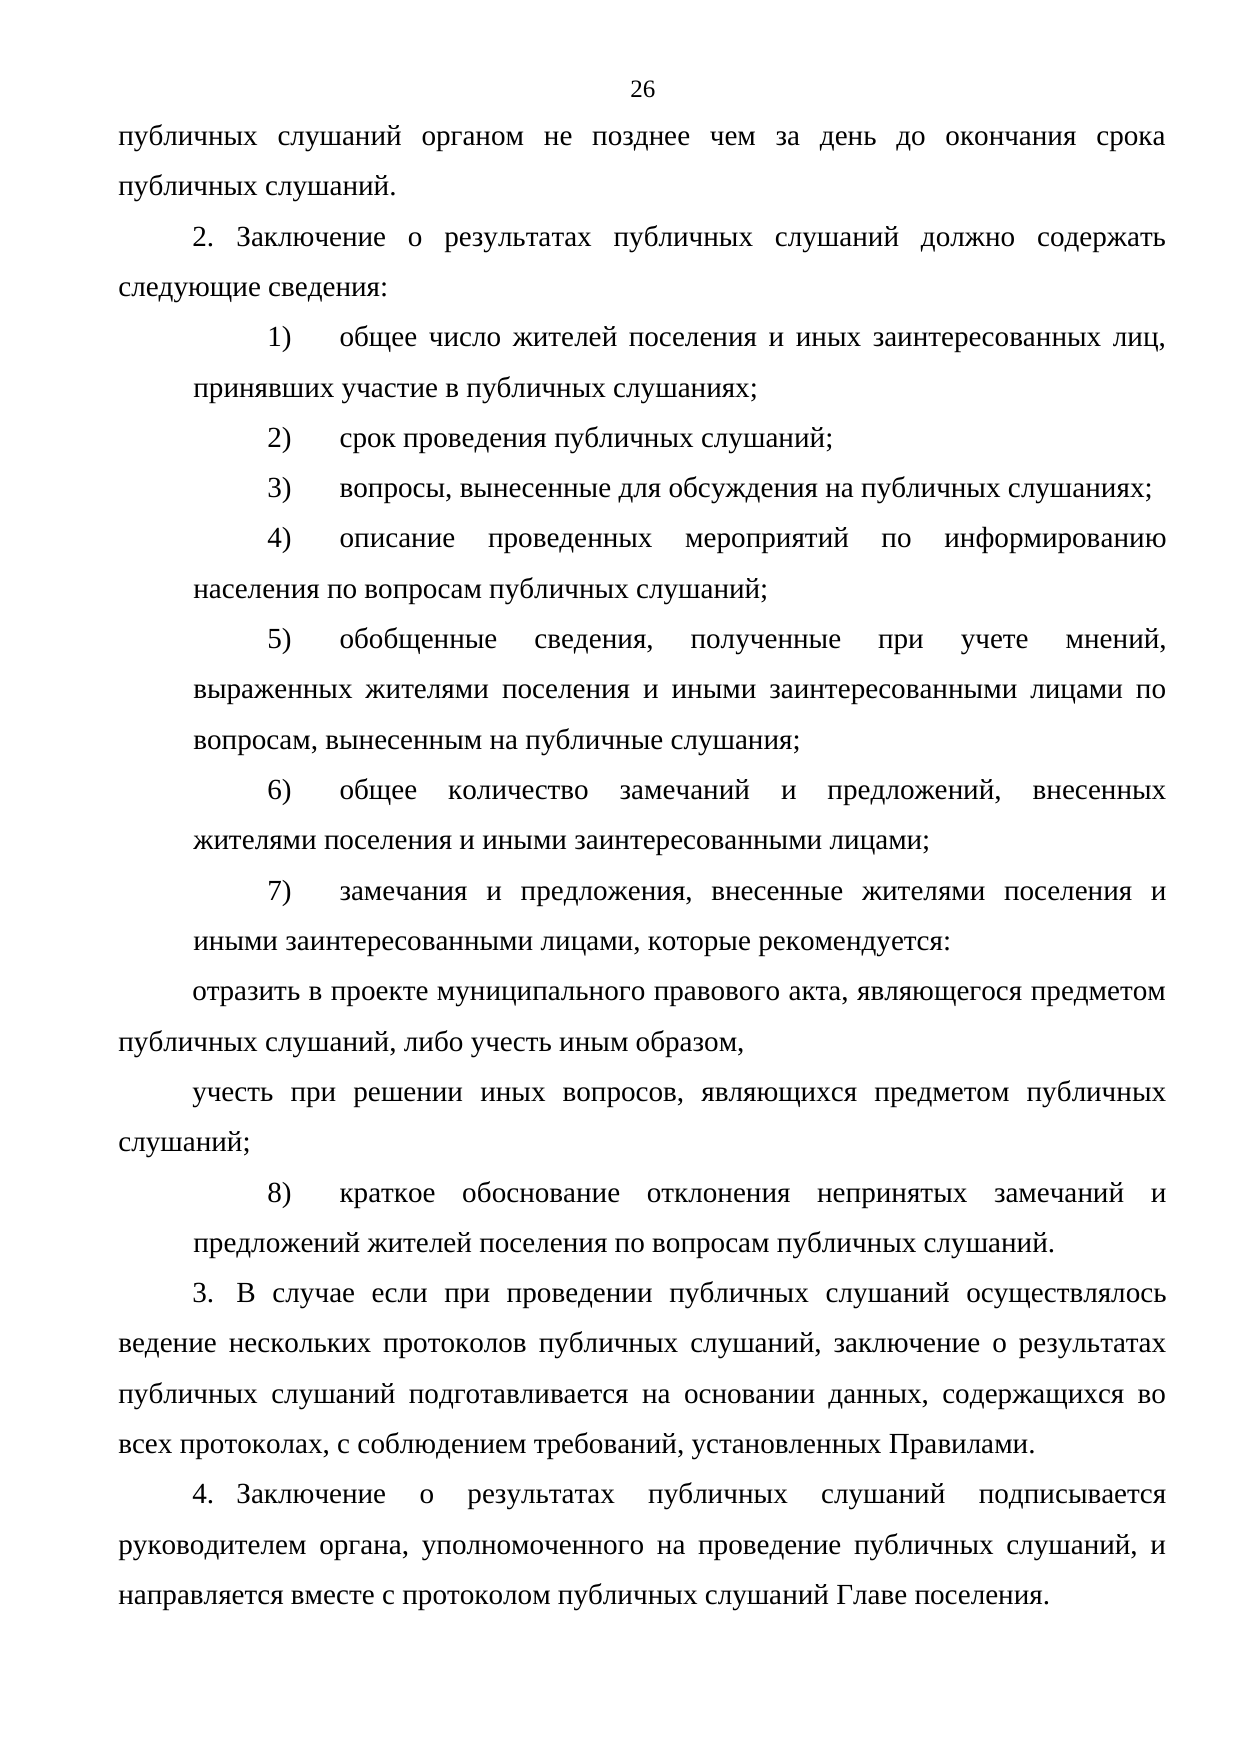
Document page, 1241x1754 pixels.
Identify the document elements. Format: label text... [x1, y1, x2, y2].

list описание проведенных мероприятий по информированию населения по вопросам публичных слушаний; [193, 521, 1167, 604]
list общее количество замечаний и предложений, внесенных жителями поселения и иными заинтересованными лицами; [193, 772, 1167, 856]
list Заключение о результатах публичных слушаний должно содержать следующие сведения: [118, 219, 1167, 303]
text отразить в проекте муниципального правового акта, являющегося предметом публичных слушаний, либо учесть иным образом, [118, 973, 1167, 1057]
list Заключение о результатах публичных слушаний подписывается руководителем органа, уполномоченного на проведение публичных слушаний, и направляется вместе с протоколом публичных слушаний Главе поселения. [118, 1477, 1167, 1611]
list обобщенные сведения, полученные при учете мнений, выраженных жителями поселения и иными заинтересованными лицами по вопросам, вынесенным на публичные слушания; [193, 621, 1167, 755]
list краткое обоснование отклонения непринятых замечаний и предложений жителей поселения по вопросам публичных слушаний. [193, 1175, 1167, 1258]
list срок проведения публичных слушаний; [193, 420, 1167, 453]
list В случае если при проведении публичных слушаний осуществлялось ведение нескольких протоколов публичных слушаний, заключение о результатах публичных слушаний подготавливается на основании данных, содержащихся во всех протоколах, с соблюдением требований, установленных Правилами. [118, 1275, 1167, 1460]
text учесть при решении иных вопросов, являющихся предметом публичных слушаний; [118, 1074, 1167, 1158]
list замечания и предложения, внесенные жителями поселения и иными заинтересованными лицами, которые рекомендуется: [193, 873, 1167, 957]
list вопросы, вынесенные для обсуждения на публичных слушаниях; [193, 470, 1167, 504]
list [118, 118, 1167, 202]
list общее число жителей поселения и иных заинтересованных лиц, принявших участие в публичных слушаниях; [193, 319, 1167, 403]
